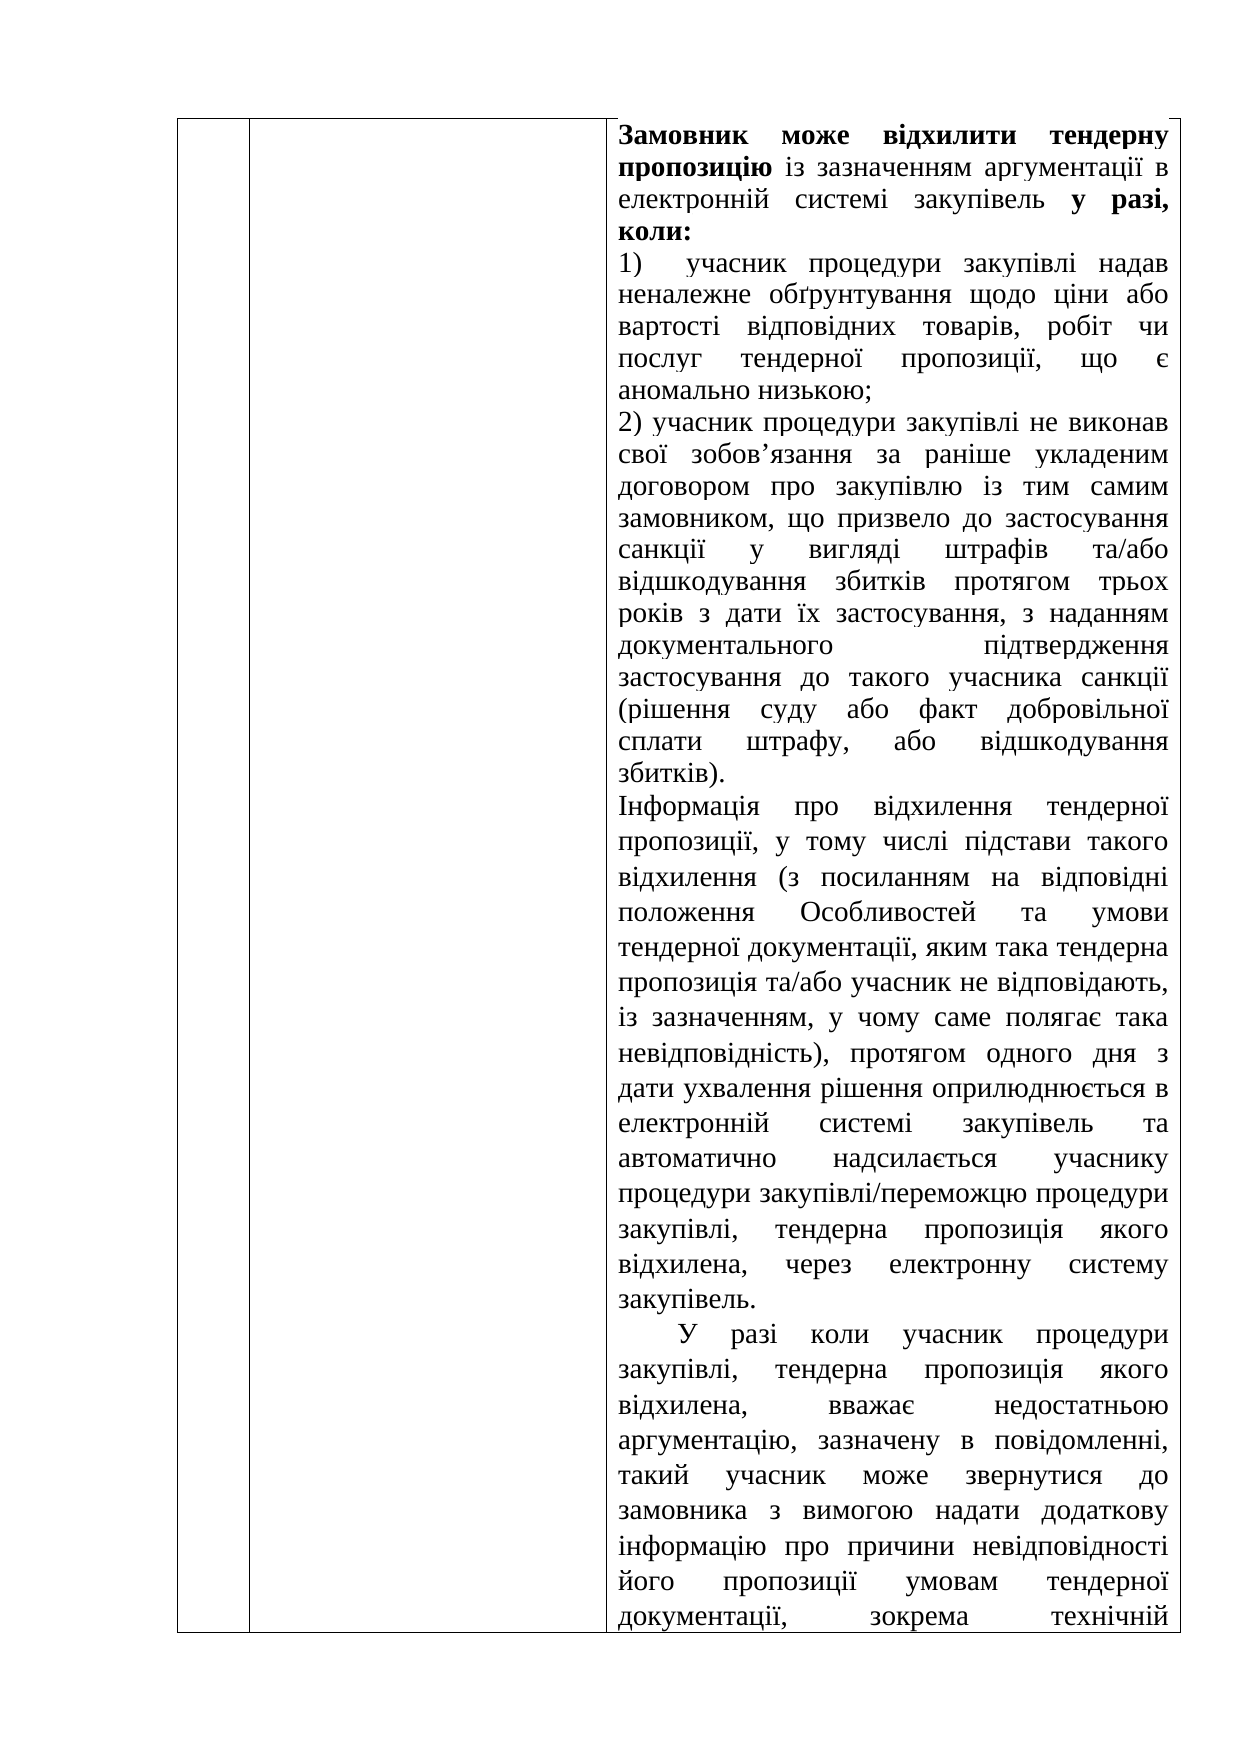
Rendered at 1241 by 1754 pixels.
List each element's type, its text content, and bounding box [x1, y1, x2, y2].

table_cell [607, 119, 1180, 1632]
table_cell 4 [178, 119, 249, 1632]
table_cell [250, 119, 606, 1632]
